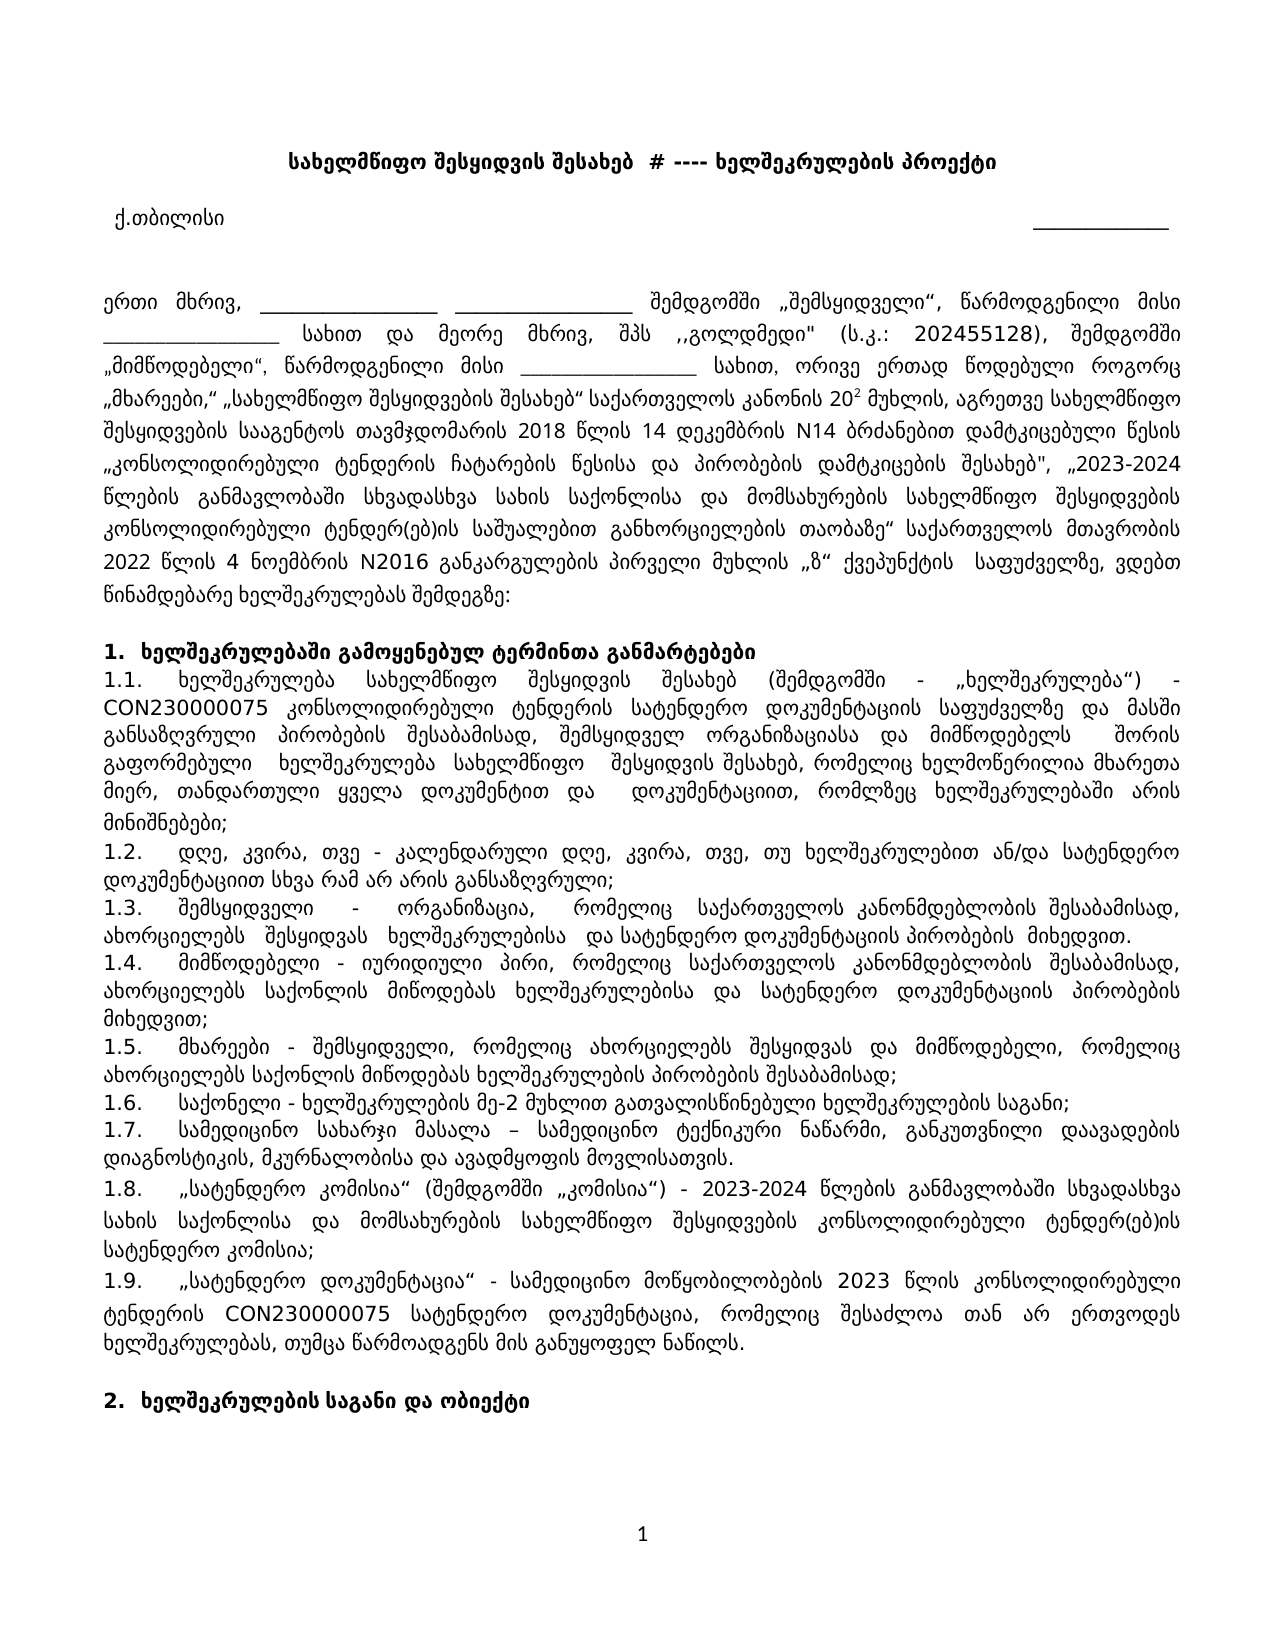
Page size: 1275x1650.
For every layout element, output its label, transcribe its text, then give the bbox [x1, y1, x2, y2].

table_header ქ.თბილისი [103, 206, 656, 263]
list ერთი მხრივ, _________________ _________________ შემდგომში „შემსყიდველი“, წარმოდგენილი მისი _________________ სახით და მეორე მხრივ, შპს ,,გოლდმედი" (ს.კ.: 202455128), შემდგომში „მიმწოდებელი“, წარმოდგენილი მისი _________________ სახით, ორივე ერთად წოდებული როგორც „მხარეები,“ „სახელმწიფო შესყიდვების შესახებ“ საქართველოს კანონის 202 მუხლის, აგრეთვე სახელმწიფო შესყიდვების სააგენტოს თავმჯდომარის 2018 წლის 14 დეკემბრის N14 ბრძანებით დამტკიცებული წესის „კონსოლიდირებული ტენდერის ჩატარების წესისა და პირობების დამტკიცების შესახებ", „2023-2024 წლების განმავლობაში სხვადასხვა სახის საქონლისა და მომსახურების სახელმწიფო შესყიდვების კონსოლიდირებული ტენდერ(ებ)ის საშუალებით განხორციელების თაობაზე“ საქართველოს მთავრობის 2022 წლის 4 ნოემბრის N2016 განკარგულების პირველი მუხლის „ზ“ ქვეპუნქტის საფუძველზე, ვდებთ წინამდებარე ხელშეკრულებას შემდეგზე: [103, 290, 1181, 608]
list სამედიცინო სახარჯი მასალა – სამედიცინო ტექნიკური ნაწარმი, განკუთვნილი დაავადების დიაგნოსტიკის, მკურნალობისა და ავადმყოფის მოვლისათვის. [103, 1118, 1181, 1170]
list „სატენდერო დოკუმენტაცია“ - სამედიცინო მოწყობილობების 2023 წლის კონსოლიდირებული ტენდერის CON230000075 სატენდერო დოკუმენტაცია, რომელიც შესაძლოა თან არ ერთვოდეს ხელშეკრულებას, თუმცა წარმოადგენს მის განუყოფელ ნაწილს. [103, 1266, 1181, 1355]
text სახელმწიფო შესყიდვის შესახებ # ---- ხელშეკრულების პროექტი [103, 150, 1181, 174]
list „სატენდერო კომისია“ (შემდგომში „კომისია“) - 2023-2024 წლების განმავლობაში სხვადასხვა სახის საქონლისა და მომსახურების სახელმწიფო შესყიდვების კონსოლიდირებული ტენდერ(ებ)ის სატენდერო კომისია; [103, 1174, 1181, 1263]
list საქონელი - ხელშეკრულების მე-2 მუხლით გათვალისწინებული ხელშეკრულების საგანი; [103, 1091, 1181, 1115]
table_header _____________ [656, 206, 1180, 263]
list ხელშეკრულების საგანი და ობიექტი [103, 1387, 1181, 1415]
list ხელშეკრულებაში გამოყენებულ ტერმინთა განმარტებები [103, 640, 1181, 664]
list ხელშეკრულება სახელმწიფო შესყიდვის შესახებ (შემდგომში - „ხელშეკრულება“) - CON230000075 კონსოლიდირებული ტენდერის სატენდერო დოკუმენტაციის საფუძველზე და მასში განსაზღვრული პირობების შესაბამისად, შემსყიდველ ორგანიზაციასა და მიმწოდებელს შორის გაფორმებული ხელშეკრულება სახელმწიფო შესყიდვის შესახებ, რომელიც ხელმოწერილია მხარეთა მიერ, თანდართული ყველა დოკუმენტით და დოკუმენტაციით, რომლზეც ხელშეკრულებაში არის მინიშნებები; [103, 668, 1181, 836]
list მხარეები - შემსყიდველი, რომელიც ახორციელებს შესყიდვას და მიმწოდებელი, რომელიც ახორციელებს საქონლის მიწოდებას ხელშეკრულების პირობების შესაბამისად; [103, 1035, 1181, 1087]
list დღე, კვირა, თვე - კალენდარული დღე, კვირა, თვე, თუ ხელშეკრულებით ან/და სატენდერო დოკუმენტაციით სხვა რამ არ არის განსაზღვრული; [103, 840, 1181, 892]
list მიმწოდებელი - იურიდიული პირი, რომელიც საქართველოს კანონმდებლობის შესაბამისად, ახორციელებს საქონლის მიწოდებას ხელშეკრულებისა და სატენდერო დოკუმენტაციის პირობების მიხედვით; [103, 951, 1181, 1031]
list შემსყიდველი - ორგანიზაცია, რომელიც საქართველოს კანონმდებლობის შესაბამისად, ახორციელებს შესყიდვას ხელშეკრულებისა და სატენდერო დოკუმენტაციის პირობების მიხედვით. [103, 896, 1181, 948]
